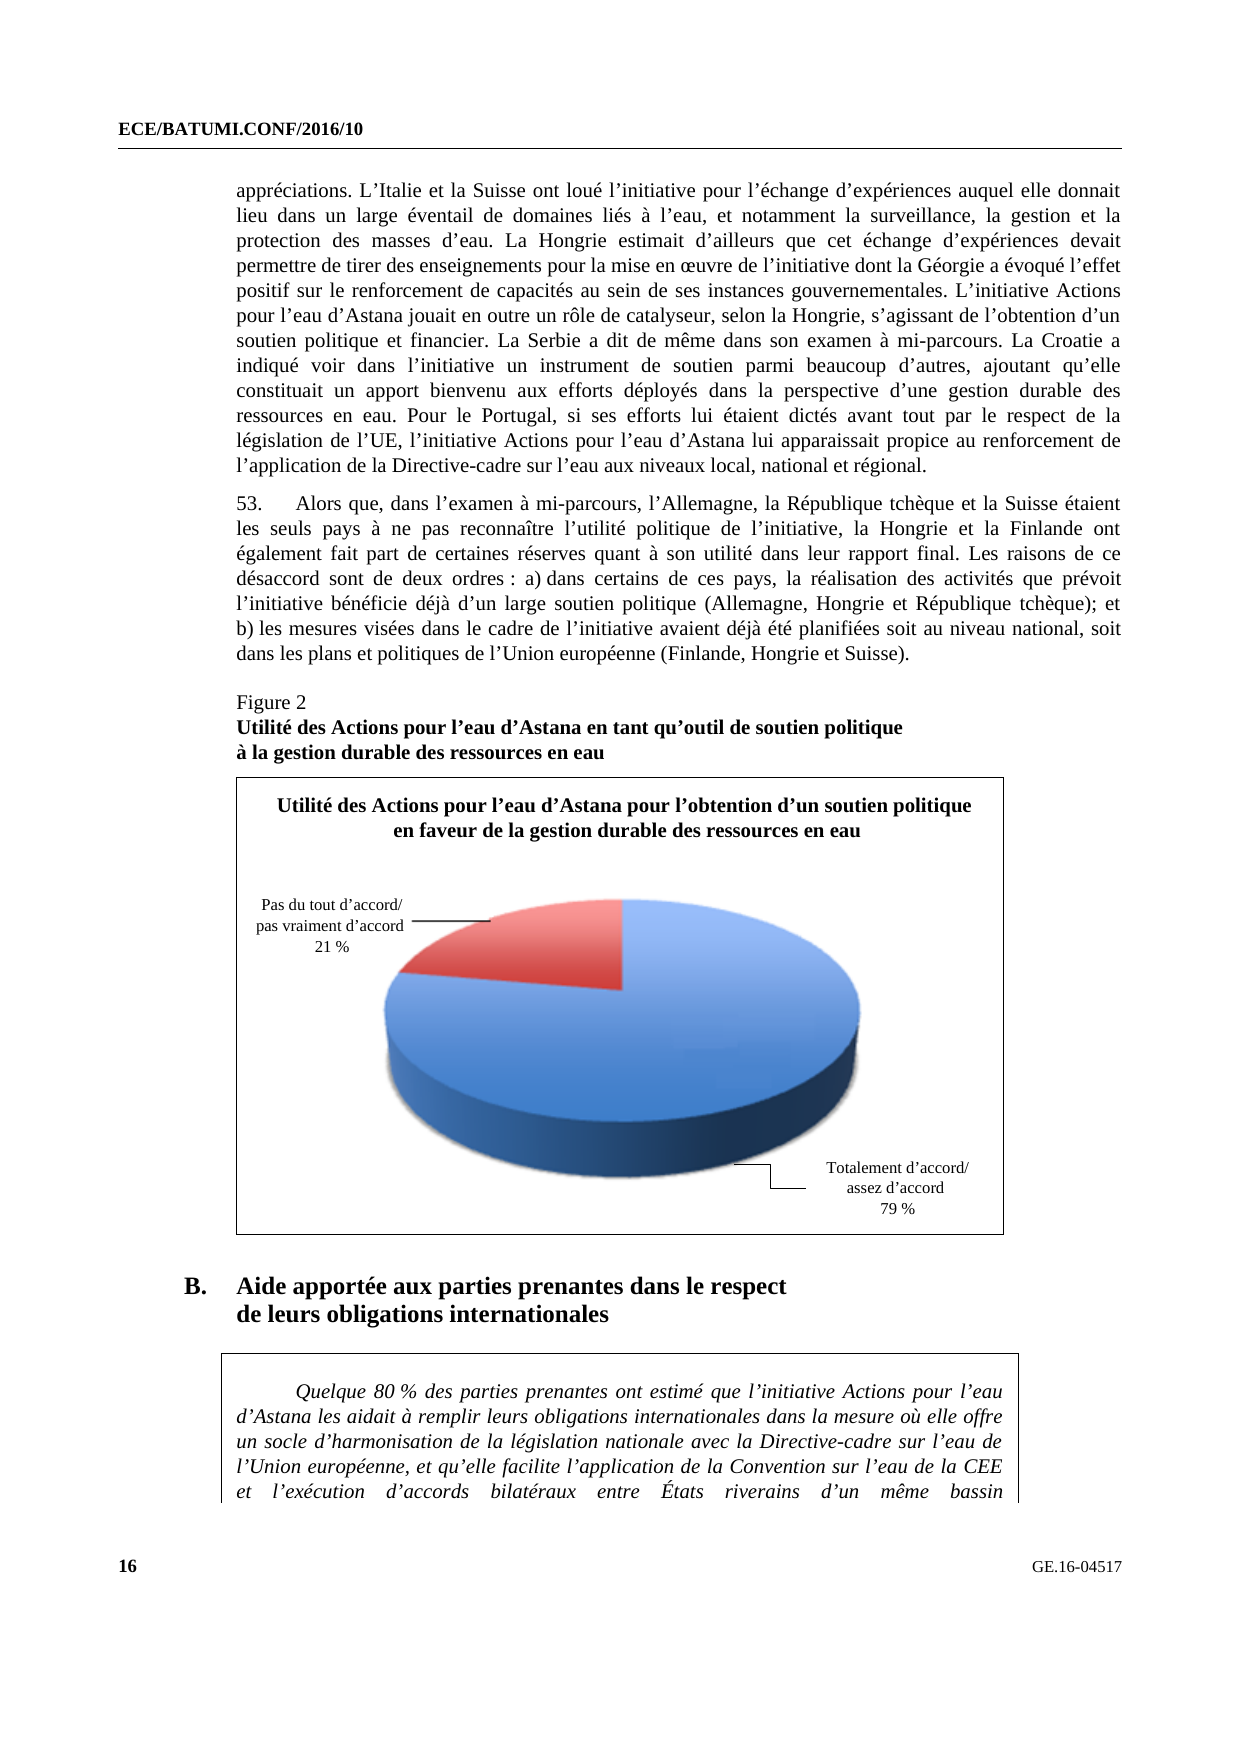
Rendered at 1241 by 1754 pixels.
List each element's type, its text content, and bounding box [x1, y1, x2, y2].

table_header [222, 1354, 1018, 1378]
text Figure 2 Utilité des Actions pour l’eau d’Astana en tant qu’outil de soutien politique à la gestion durable des ressources en eau [118, 690, 1004, 765]
text Alors que, dans l’examen à mi-parcours, l’Allemagne, la République tchèque et la Suisse étaient les seuls pays à ne pas reconnaître l’utilité politique de l’initiative, la Hongrie et la Finlande ont également fait part de certaines réserves quant à son utilité dans leur rapport final. Les raisons de ce désaccord sont de deux ordres : a) dans certains de ces pays, la réalisation des activités que prévoit l’initiative bénéficie déjà d’un large soutien politique (Allemagne, Hongrie et République tchèque); et b) les mesures visées dans le cadre de l’initiative avaient déjà été planifiées soit au niveau national, soit dans les plans et politiques de l’Union européenne (Finlande, Hongrie et Suisse). [236, 490, 1122, 665]
picture [237, 778, 1003, 1234]
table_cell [222, 1378, 1018, 1503]
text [236, 177, 1122, 477]
text B. Aide apportée aux parties prenantes dans le respect de leurs obligations internationales [118, 1272, 1004, 1328]
